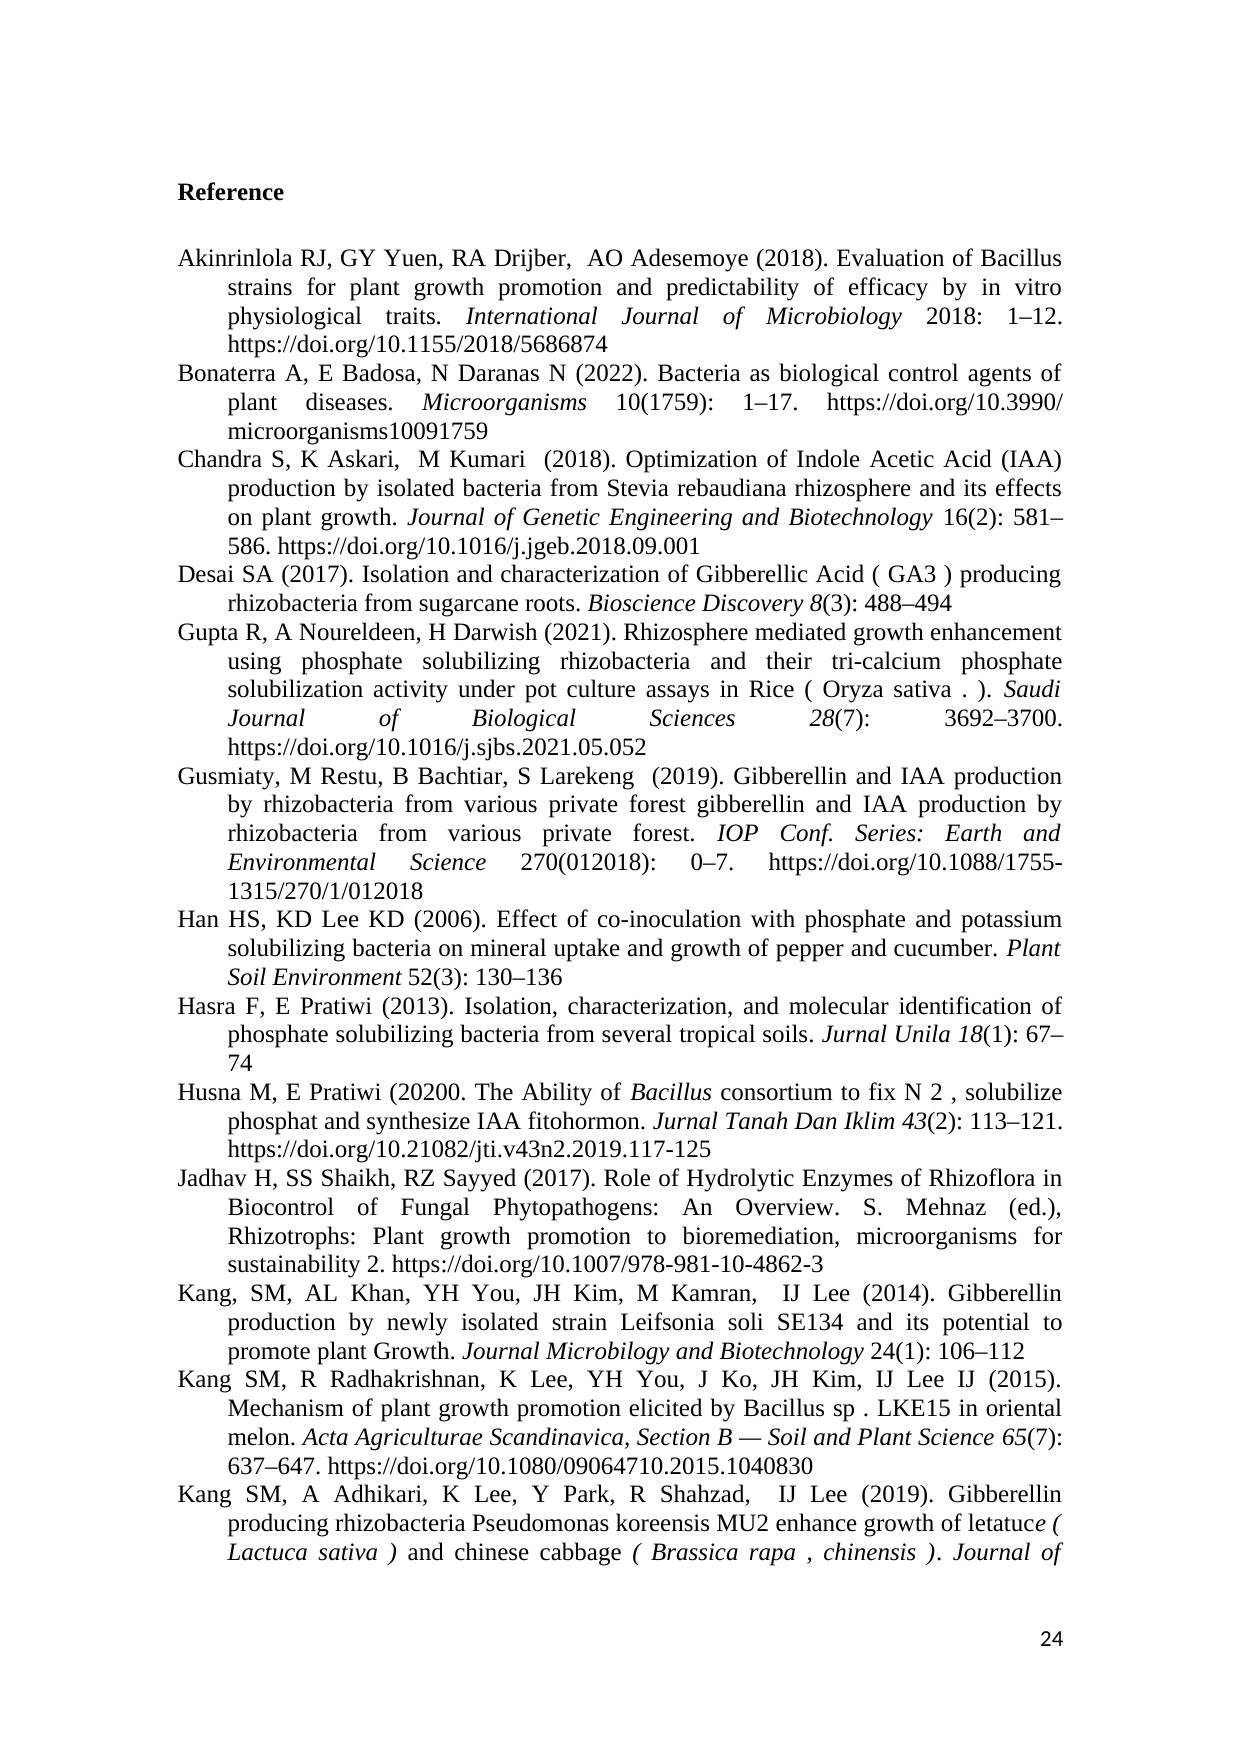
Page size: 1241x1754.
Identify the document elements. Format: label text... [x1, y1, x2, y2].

text Reference [177, 177, 1063, 206]
text Gusmiaty, M Restu, B Bachtiar, S Larekeng (2019). Gibberellin and IAA production by rhizobacteria from various private forest gibberellin and IAA production by rhizobacteria from various private forest. IOP Conf. Series: Earth and Environmental Science 270(012018): 0–7. https://doi.org/10.1088/1755-1315/270/1/012018 [177, 761, 1063, 904]
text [177, 1479, 1063, 1566]
text Desai SA (2017). Isolation and characterization of Gibberellic Acid ( GA3 ) producing rhizobacteria from sugarcane roots. Bioscience Discovery 8(3): 488–494 [177, 559, 1063, 617]
text Kang, SM, AL Khan, YH You, JH Kim, M Kamran, IJ Lee (2014). Gibberellin production by newly isolated strain Leifsonia soli SE134 and its potential to promote plant Growth. Journal Microbilogy and Biotechnology 24(1): 106–112 [177, 1278, 1063, 1364]
text Husna M, E Pratiwi (20200. The Ability of Bacillus consortium to fix N 2 , solubilize phosphat and synthesize IAA fitohormon. Jurnal Tanah Dan Iklim 43(2): 113–121. https://doi.org/10.21082/jti.v43n2.2019.117-125 [177, 1077, 1063, 1163]
text Hasra F, E Pratiwi (2013). Isolation, characterization, and molecular identification of phosphate solubilizing bacteria from several tropical soils. Jurnal Unila 18(1): 67–74 [177, 991, 1063, 1077]
text Gupta R, A Noureldeen, H Darwish (2021). Rhizosphere mediated growth enhancement using phosphate solubilizing rhizobacteria and their tri-calcium phosphate solubilization activity under pot culture assays in Rice ( Oryza sativa . ). Saudi Journal of Biological Sciences 28(7): 3692–3700. https://doi.org/10.1016/j.sjbs.2021.05.052 [177, 617, 1063, 761]
text Akinrinlola RJ, GY Yuen, RA Drijber, AO Adesemoye (2018). Evaluation of Bacillus strains for plant growth promotion and predictability of efficacy by in vitro physiological traits. International Journal of Microbiology 2018: 1–12. https://doi.org/10.1155/2018/5686874 [177, 243, 1063, 358]
text Jadhav H, SS Shaikh, RZ Sayyed (2017). Role of Hydrolytic Enzymes of Rhizoflora in Biocontrol of Fungal Phytopathogens: An Overview. S. Mehnaz (ed.), Rhizotrophs: Plant growth promotion to bioremediation, microorganisms for sustainability 2. https://doi.org/10.1007/978-981-10-4862-3 [177, 1163, 1063, 1278]
text Kang SM, R Radhakrishnan, K Lee, YH You, J Ko, JH Kim, IJ Lee IJ (2015). Mechanism of plant growth promotion elicited by Bacillus sp . LKE15 in oriental melon. Acta Agriculturae Scandinavica, Section B — Soil and Plant Science 65(7): 637–647. https://doi.org/10.1080/09064710.2015.1040830 [177, 1364, 1063, 1479]
text Han HS, KD Lee KD (2006). Effect of co-inoculation with phosphate and potassium solubilizing bacteria on mineral uptake and growth of pepper and cucumber. Plant Soil Environment 52(3): 130–136 [177, 904, 1063, 991]
text Bonaterra A, E Badosa, N Daranas N (2022). Bacteria as biological control agents of plant diseases. Microorganisms 10(1759): 1–17. https://doi.org/10.3990/ microorganisms10091759 [177, 358, 1063, 444]
text Chandra S, K Askari, M Kumari (2018). Optimization of Indole Acetic Acid (IAA) production by isolated bacteria from Stevia rebaudiana rhizosphere and its effects on plant growth. Journal of Genetic Engineering and Biotechnology 16(2): 581–586. https://doi.org/10.1016/j.jgeb.2018.09.001 [177, 444, 1063, 559]
